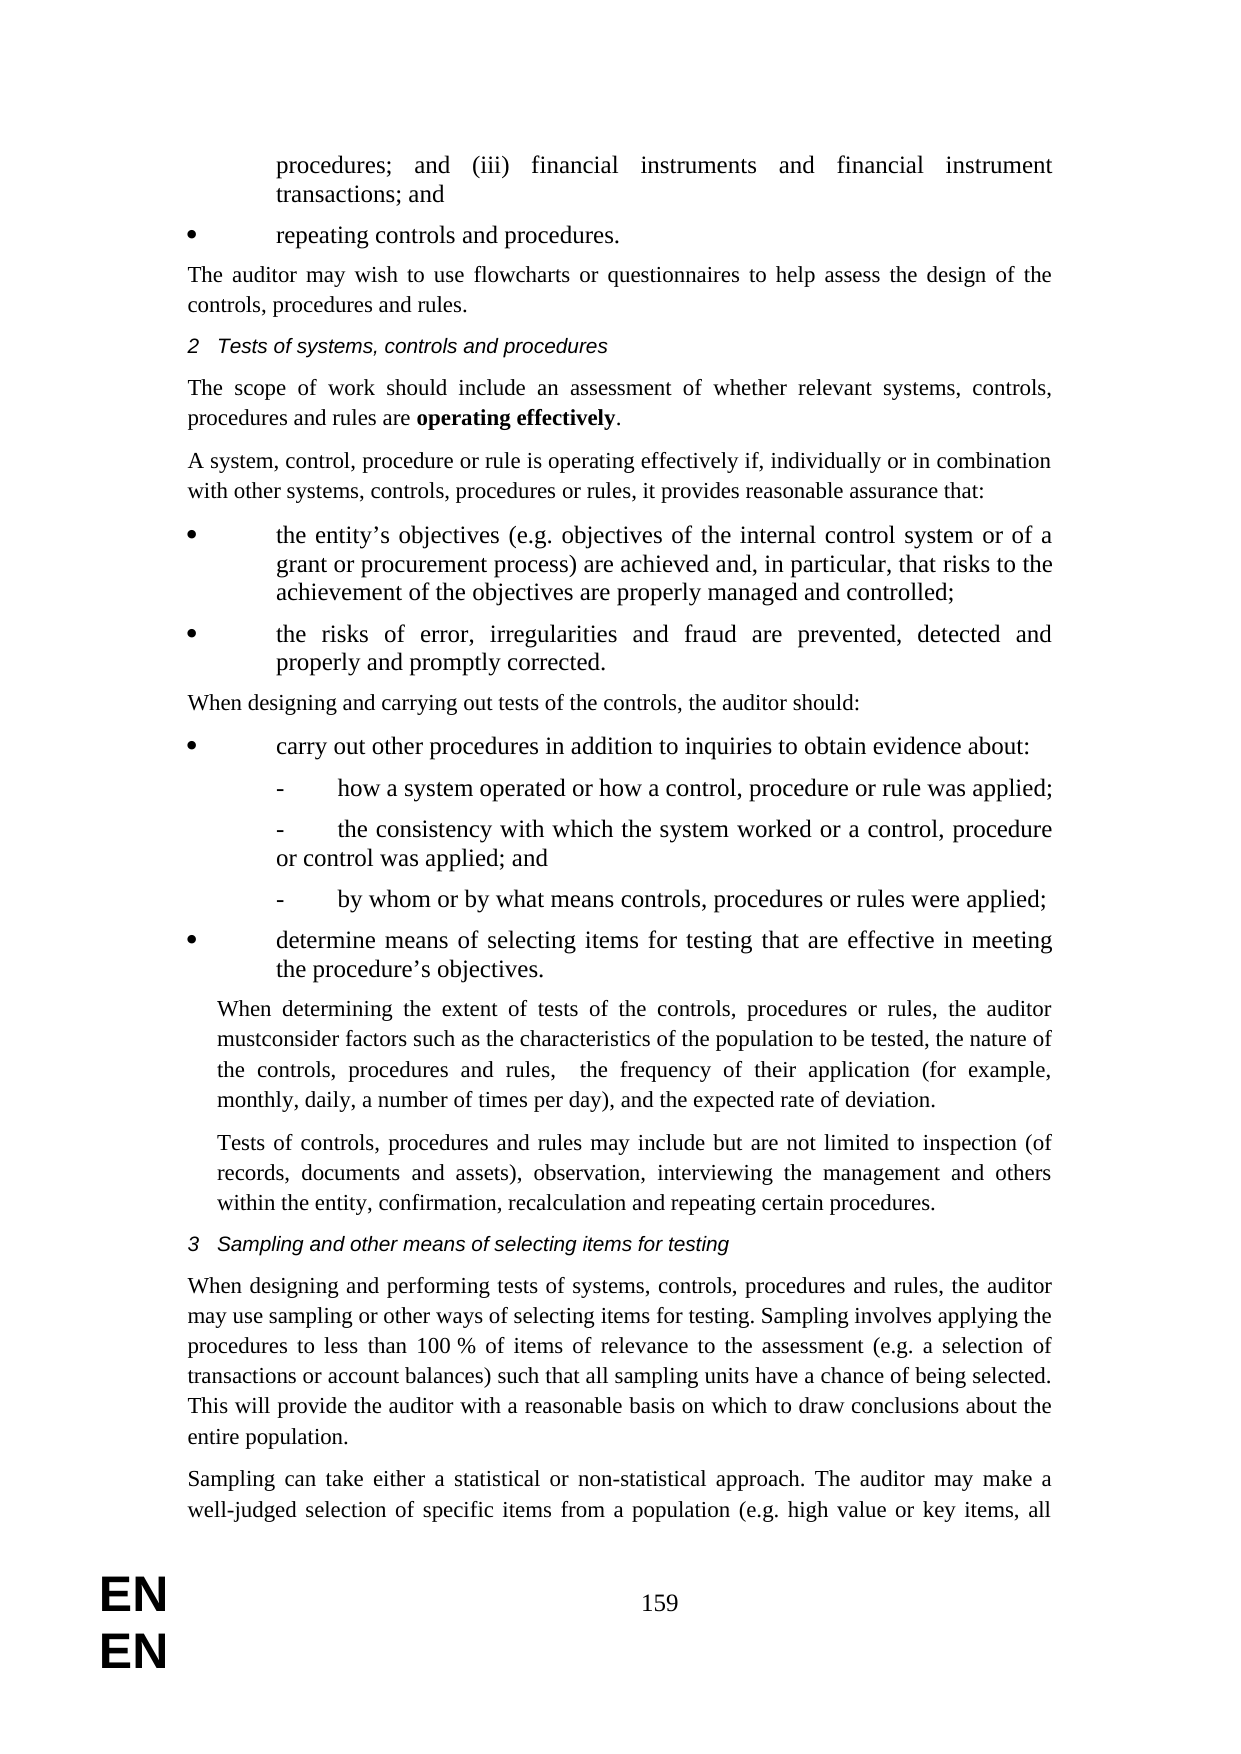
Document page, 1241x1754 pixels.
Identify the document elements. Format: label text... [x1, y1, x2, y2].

text When designing and carrying out tests of the controls, the auditor should: [187, 689, 1053, 715]
text 3 Sampling and other means of selecting items for testing [187, 1232, 1053, 1256]
text carry out other procedures in addition to inquiries to obtain evidence about: [187, 731, 1053, 760]
text The auditor may wish to use flowcharts or questionnaires to help assess the design of the controls, procedures and rules. [187, 261, 1053, 318]
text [187, 150, 1053, 207]
text - by whom or by what means controls, procedures or rules were applied; [276, 884, 1053, 913]
text determine means of selecting items for testing that are effective in meeting the procedure’s objectives. [187, 925, 1053, 983]
text 2 Tests of systems, controls and procedures [187, 334, 1053, 358]
text repeating controls and procedures. [187, 220, 1053, 249]
text Tests of controls, procedures and rules may include but are not limited to inspection (of records, documents and assets), observation, interviewing the management and others within the entity, confirmation, recalculation and repeating certain procedures. [217, 1128, 1053, 1215]
text the risks of error, irregularities and fraud are prevented, detected and properly and promptly corrected. [187, 619, 1053, 676]
text - how a system operated or how a control, procedure or rule was applied; [276, 773, 1053, 801]
text The scope of work should include an assessment of whether relevant systems, controls, procedures and rules are operating effectively. [187, 374, 1053, 431]
text the entity’s objectives (e.g. objectives of the internal control system or of a grant or procurement process) are achieved and, in particular, that risks to the achievement of the objectives are properly managed and controlled; [187, 520, 1053, 606]
text When determining the extent of tests of the controls, procedures or rules, the auditor mustconsider factors such as the characteristics of the population to be tested, the nature of the controls, procedures and rules, the frequency of their application (for example, monthly, daily, a number of times per day), and the expected rate of deviation. [217, 995, 1053, 1112]
text - the consistency with which the system worked or a control, procedure or control was applied; and [276, 814, 1053, 871]
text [187, 1465, 1053, 1522]
text When designing and performing tests of systems, controls, procedures and rules, the auditor may use sampling or other ways of selecting items for testing. Sampling involves applying the procedures to less than 100 % of items of relevance to the assessment (e.g. a selection of transactions or account balances) such that all sampling units have a chance of being selected. This will provide the auditor with a reasonable basis on which to draw conclusions about the entire population. [187, 1272, 1053, 1449]
text A system, control, procedure or rule is operating effectively if, individually or in combination with other systems, controls, procedures or rules, it provides reasonable assurance that: [187, 447, 1053, 504]
